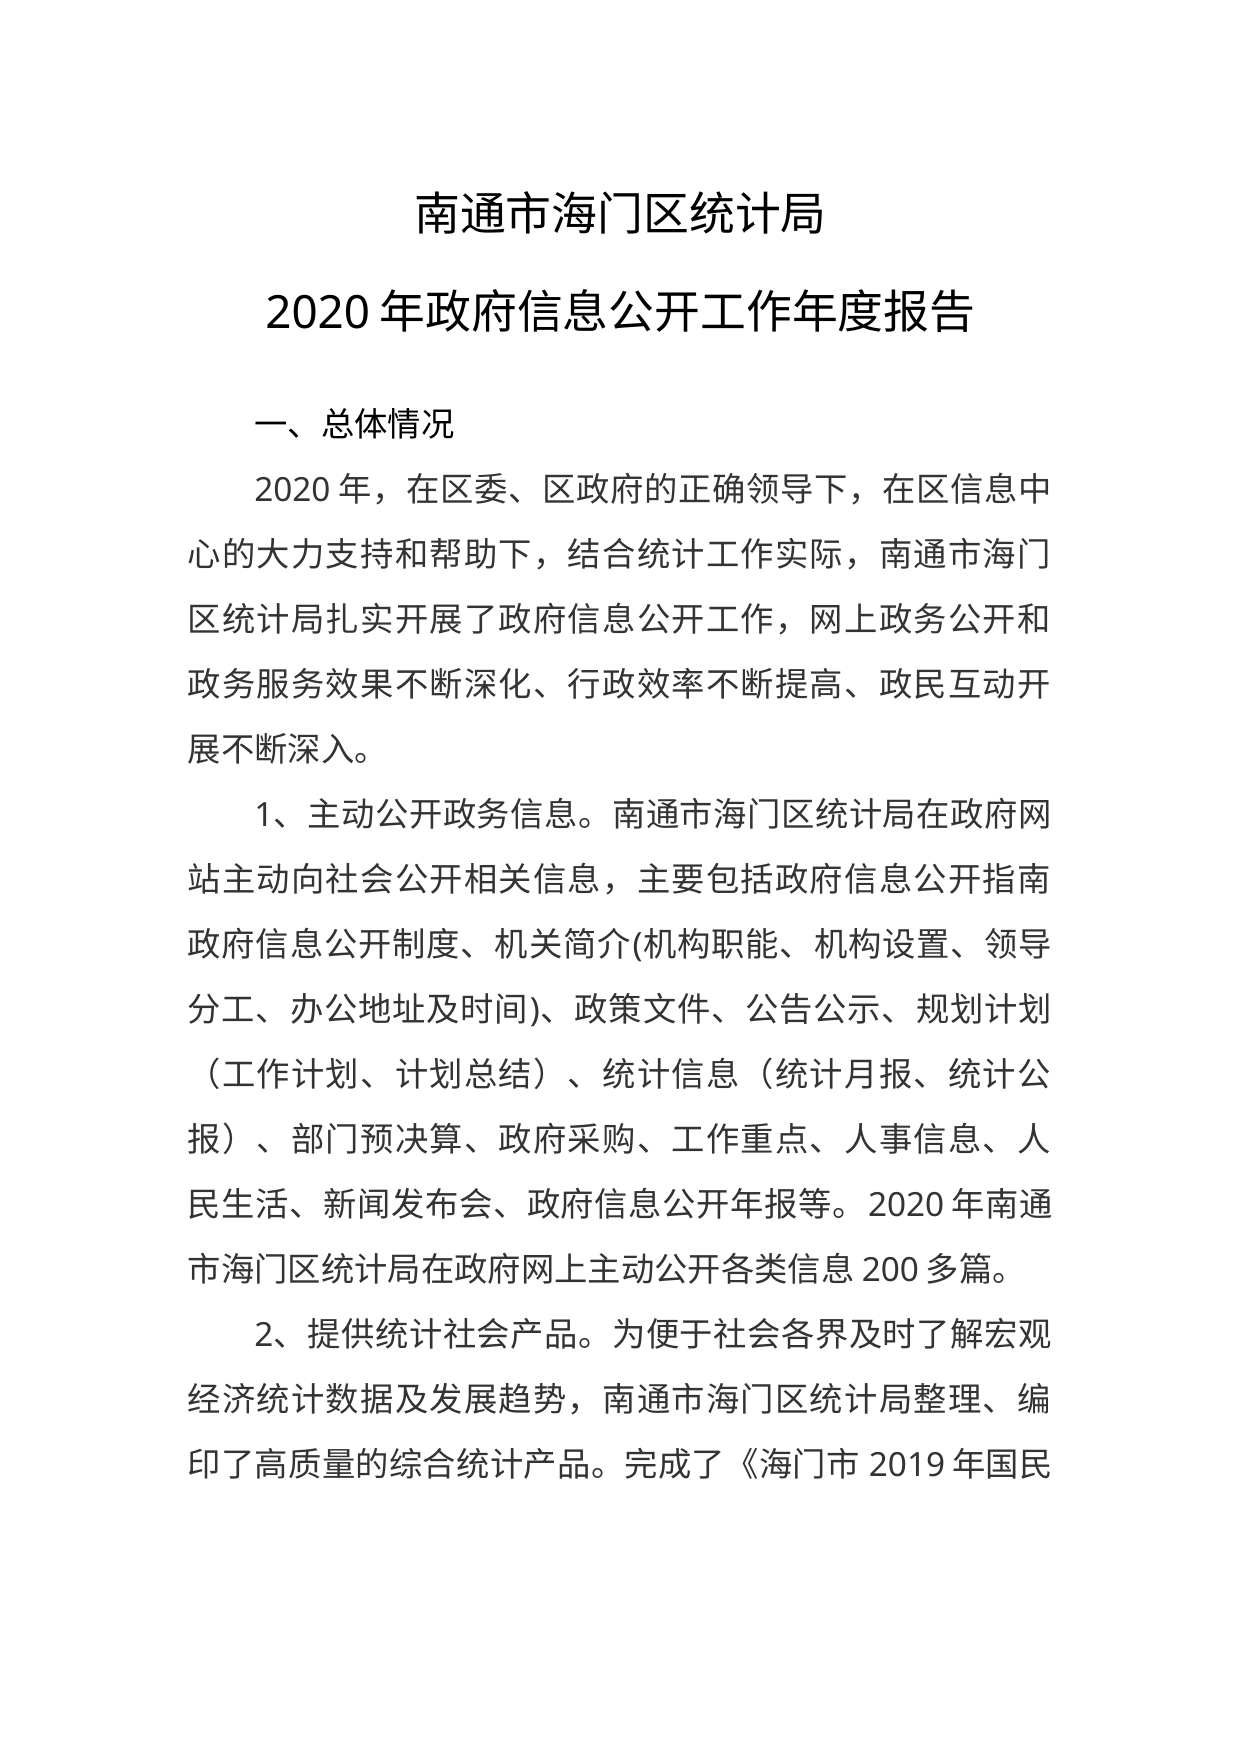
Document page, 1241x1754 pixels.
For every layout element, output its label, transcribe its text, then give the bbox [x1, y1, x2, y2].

text 2020年，在区委、区政府的正确领导下，在区信息中心的大力支持和帮助下，结合统计工作实际，南通市海门区统计局扎实开展了政府信息公开工作，网上政务公开和政务服务效果不断深化、行政效率不断提高、政民互动开展不断深入。 [187, 454, 1053, 779]
text 一、总体情况 [187, 389, 1053, 454]
text 1、主动公开政务信息。南通市海门区统计局在政府网站主动向社会公开相关信息，主要包括政府信息公开指南、政府信息公开制度、机关简介(机构职能、机构设置、领导分工、办公地址及时间)、政策文件、公告公示、规划计划（工作计划、计划总结）、统计信息（统计月报、统计公报）、部门预决算、政府采购、工作重点、人事信息、人民生活、新闻发布会、政府信息公开年报等。2020年南通市海门区统计局在政府网上主动公开各类信息 200多篇。 [187, 779, 1053, 1299]
text 南通市海门区统计局 [187, 162, 1053, 259]
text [187, 1299, 1053, 1494]
text 2020年政府信息公开工作年度报告 [187, 259, 1053, 357]
